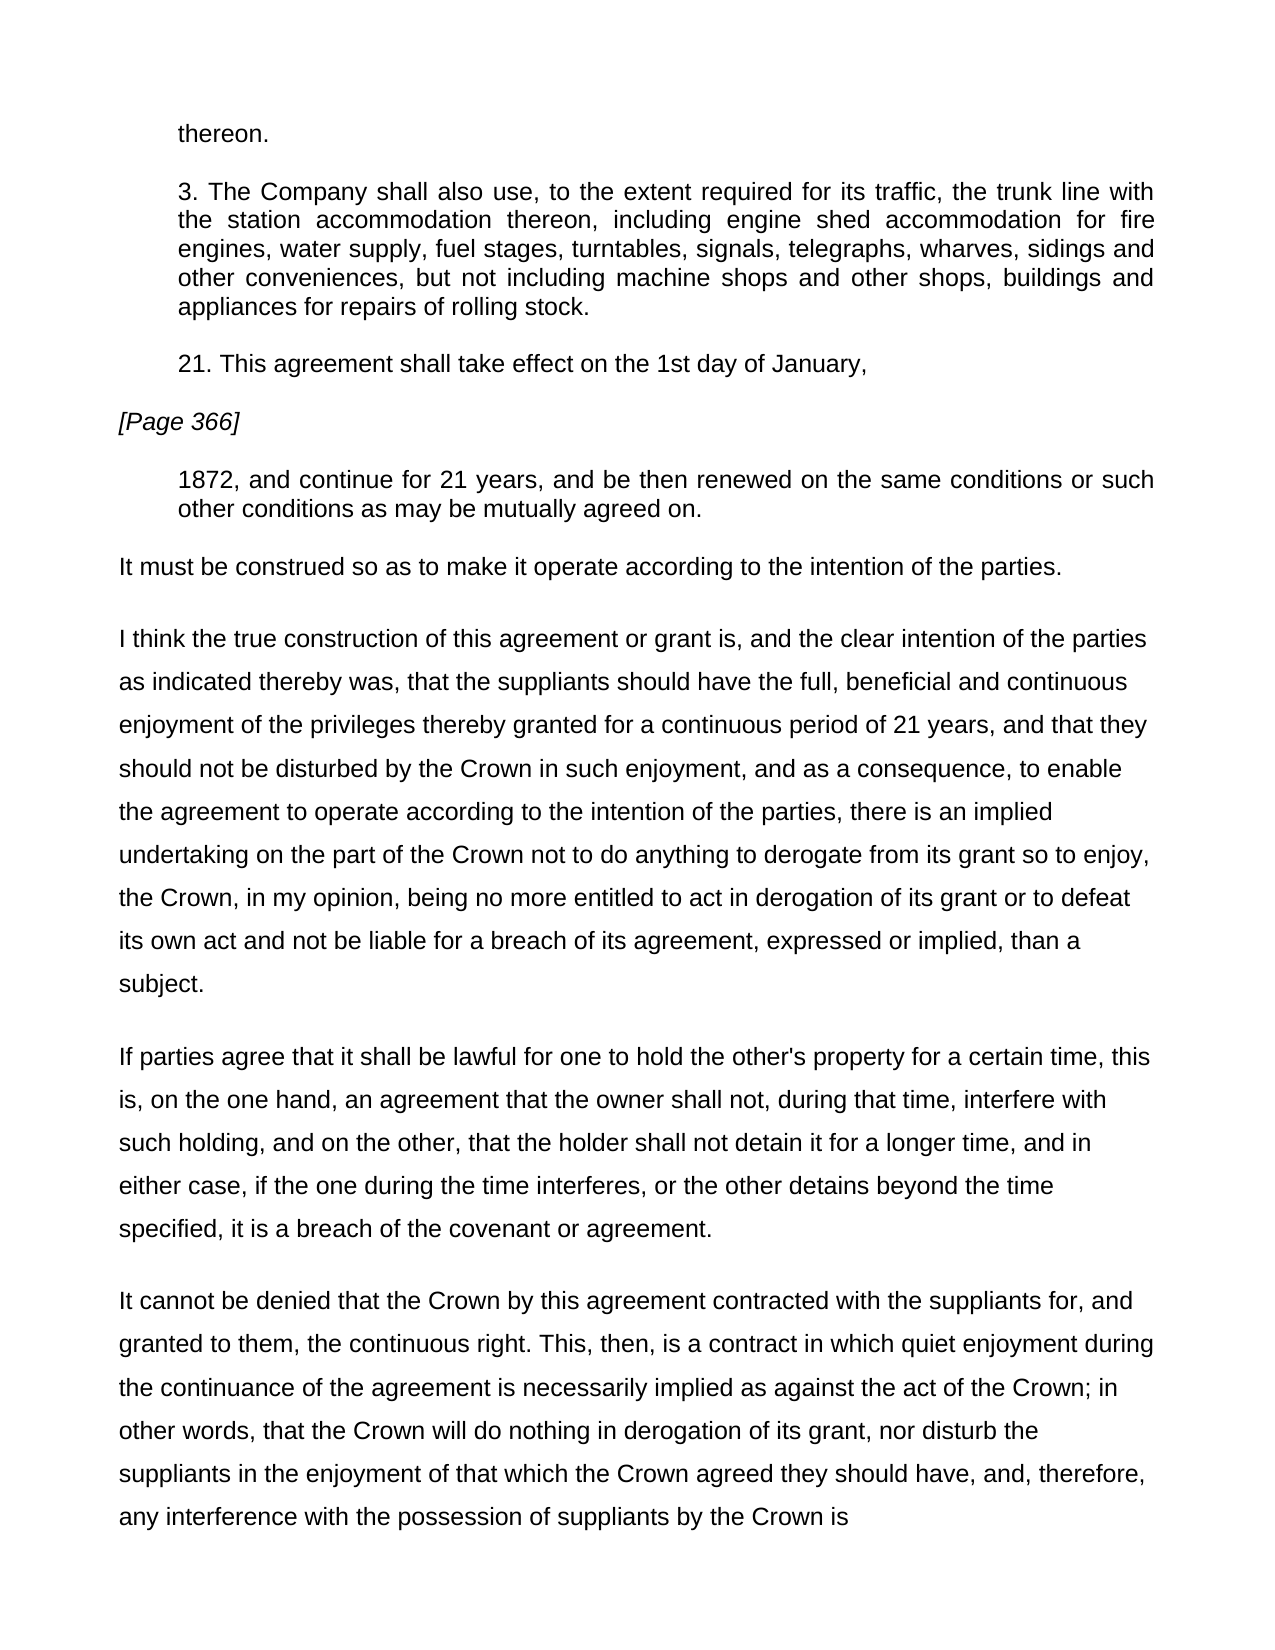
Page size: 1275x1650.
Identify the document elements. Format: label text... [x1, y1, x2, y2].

text [Page 366] [118, 407, 1156, 436]
text I think the true construction of this agreement or grant is, and the clear intention of the parties as indicated thereby was, that the suppliants should have the full, beneficial and continuous enjoyment of the privileges thereby granted for a continuous period of 21 years, and that they should not be disturbed by the Crown in such enjoyment, and as a consequence, to enable the agreement to operate according to the intention of the parties, there is an implied undertaking on the part of the Crown not to do anything to derogate from its grant so to enjoy, the Crown, in my opinion, being no more entitled to act in derogation of its grant or to defeat its own act and not be liable for a breach of its agreement, expressed or implied, than a subject. [118, 624, 1156, 998]
text It cannot be denied that the Crown by this agreement contracted with the suppliants for, and granted to them, the continuous right. This, then, is a contract in which quiet enjoyment during the continuance of the agreement is necessarily implied as against the act of the Crown; in other words, that the Crown will do nothing in derogation of its grant, nor disturb the suppliants in the enjoyment of that which the Crown agreed they should have, and, therefore, any interference with the possession of suppliants by the Crown is [118, 1286, 1156, 1531]
text 3. The Company shall also use, to the extent required for its traffic, the trunk line with the station accommodation thereon, including engine shed accommodation for fire engines, water supply, fuel stages, turntables, signals, telegraphs, wharves, sidings and other conveniences, but not including machine shops and other shops, buildings and appliances for repairs of rolling stock. [178, 176, 1156, 320]
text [178, 118, 1156, 147]
text If parties agree that it shall be lawful for one to hold the other's property for a certain time, this is, on the one hand, an agreement that the owner shall not, during that time, interfere with such holding, and on the other, that the holder shall not detain it for a longer time, and in either case, if the one during the time interferes, or the other detains beyond the time specified, it is a breach of the covenant or agreement. [118, 1041, 1156, 1243]
text 21. This agreement shall take effect on the 1st day of January, [178, 349, 1156, 378]
text It must be construed so as to make it operate according to the intention of the parties. [118, 552, 1156, 581]
text 1872, and continue for 21 years, and be then renewed on the same conditions or such other conditions as may be mutually agreed on. [178, 465, 1156, 523]
